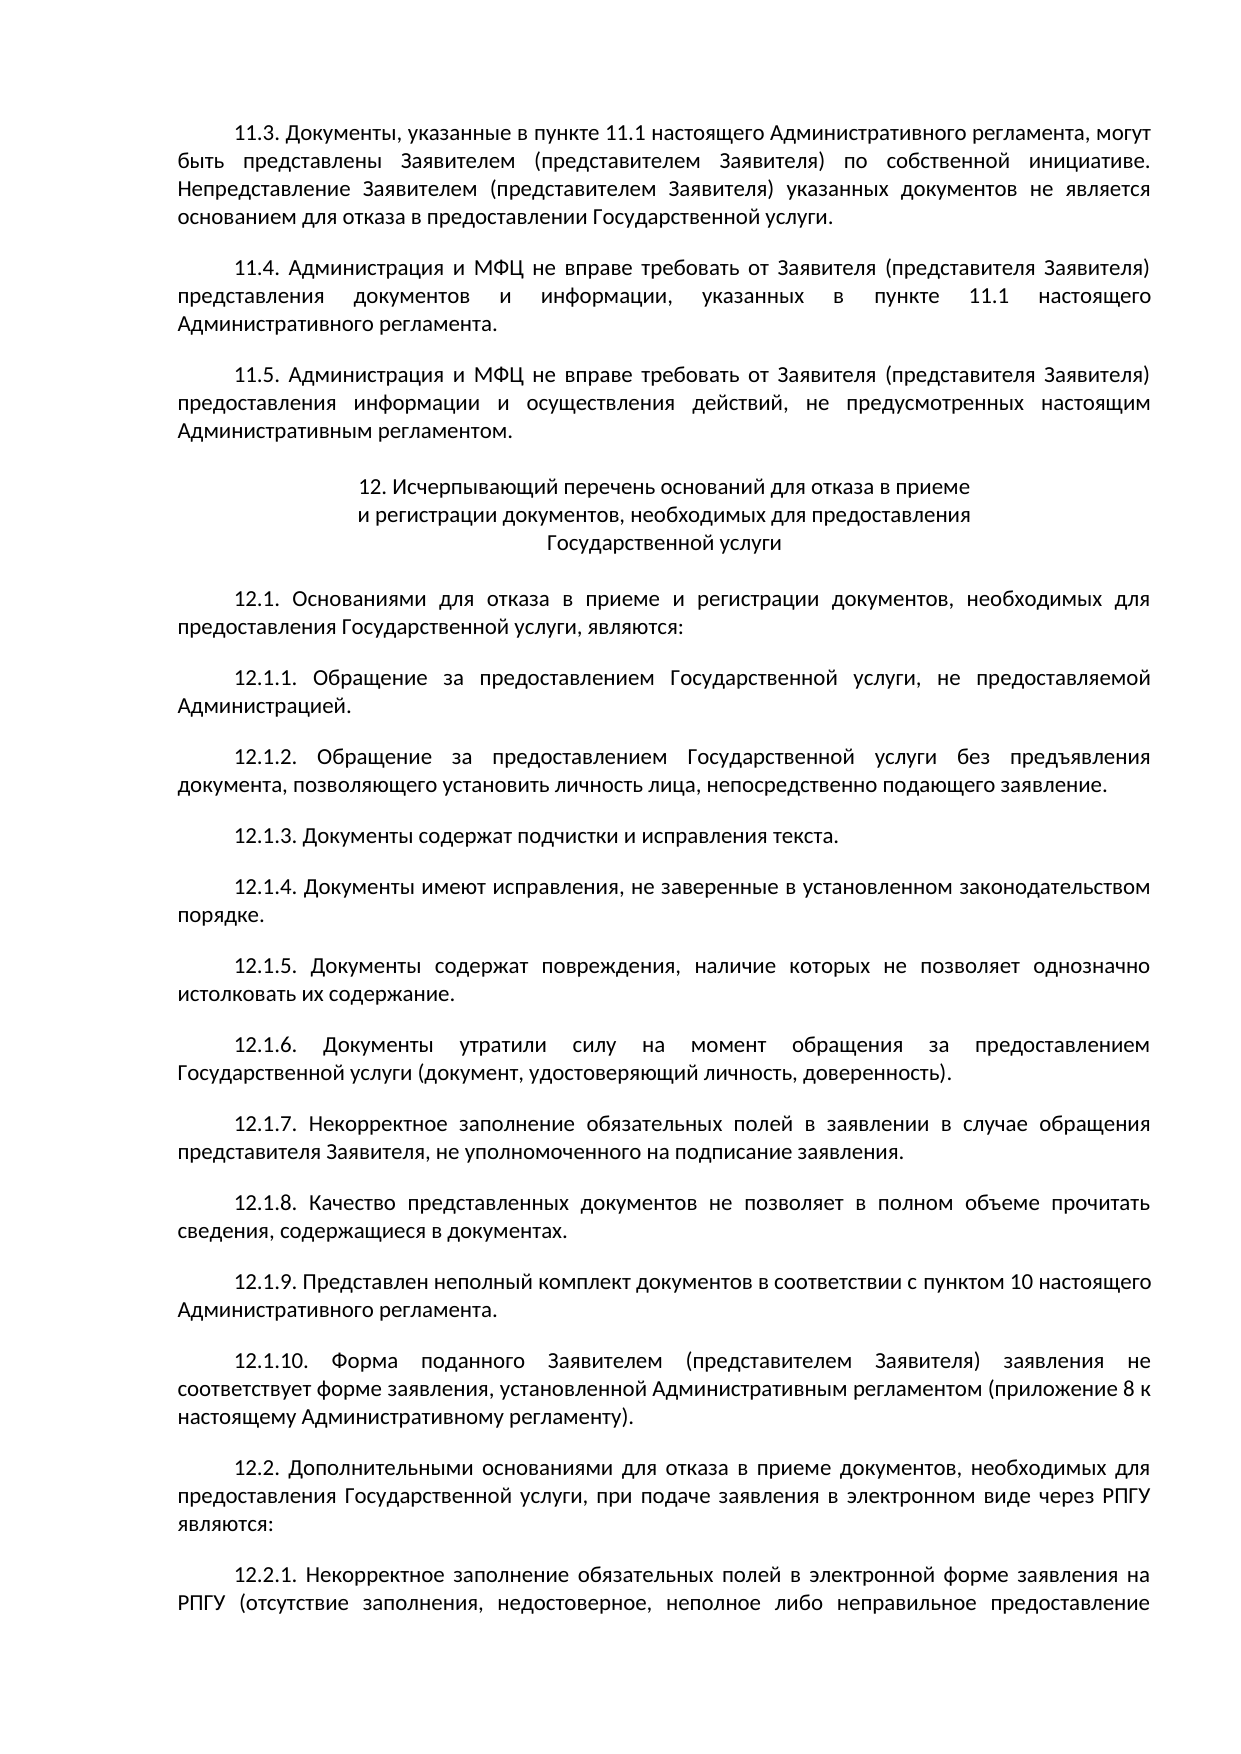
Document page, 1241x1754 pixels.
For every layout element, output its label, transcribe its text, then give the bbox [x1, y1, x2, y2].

text 12.1.4. Документы имеют исправления, не заверенные в установленном законодательством порядке. [177, 872, 1152, 928]
text 12.1.7. Некорректное заполнение обязательных полей в заявлении в случае обращения представителя Заявителя, не уполномоченного на подписание заявления. [177, 1109, 1152, 1165]
text 11.5. Администрация и МФЦ не вправе требовать от Заявителя (представителя Заявителя) предоставления информации и осуществления действий, не предусмотренных настоящим Административным регламентом. [177, 360, 1152, 444]
text 12.1.9. Представлен неполный комплект документов в соответствии с пунктом 10 настоящего Административного регламента. [177, 1267, 1152, 1323]
text 12.1.5. Документы содержат повреждения, наличие которых не позволяет однозначно истолковать их содержание. [177, 951, 1152, 1007]
text 12.2. Дополнительными основаниями для отказа в приеме документов, необходимых для предоставления Государственной услуги, при подаче заявления в электронном виде через РПГУ являются: [177, 1453, 1152, 1537]
text 12.1.2. Обращение за предоставлением Государственной услуги без предъявления документа, позволяющего установить личность лица, непосредственно подающего заявление. [177, 742, 1152, 798]
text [177, 1560, 1152, 1616]
text 12.1.10. Форма поданного Заявителем (представителем Заявителя) заявления не соответствует форме заявления, установленной Административным регламентом (приложение 8 к настоящему Административному регламенту). [177, 1346, 1152, 1430]
text 12. Исчерпывающий перечень оснований для отказа в приеме [177, 472, 1152, 500]
text 11.3. Документы, указанные в пункте 11.1 настоящего Административного регламента, могут быть представлены Заявителем (представителем Заявителя) по собственной инициативе. Непредставление Заявителем (представителем Заявителя) указанных документов не является основанием для отказа в предоставлении Государственной услуги. [177, 118, 1152, 230]
text Государственной услуги [177, 528, 1152, 556]
text 12.1.6. Документы утратили силу на момент обращения за предоставлением Государственной услуги (документ, удостоверяющий личность, доверенность). [177, 1030, 1152, 1086]
text 12.1.1. Обращение за предоставлением Государственной услуги, не предоставляемой Администрацией. [177, 663, 1152, 719]
text 11.4. Администрация и МФЦ не вправе требовать от Заявителя (представителя Заявителя) представления документов и информации, указанных в пункте 11.1 настоящего Административного регламента. [177, 253, 1152, 337]
text 12.1.3. Документы содержат подчистки и исправления текста. [177, 821, 1152, 849]
text 12.1.8. Качество представленных документов не позволяет в полном объеме прочитать сведения, содержащиеся в документах. [177, 1188, 1152, 1244]
text и регистрации документов, необходимых для предоставления [177, 500, 1152, 528]
text 12.1. Основаниями для отказа в приеме и регистрации документов, необходимых для предоставления Государственной услуги, являются: [177, 584, 1152, 640]
